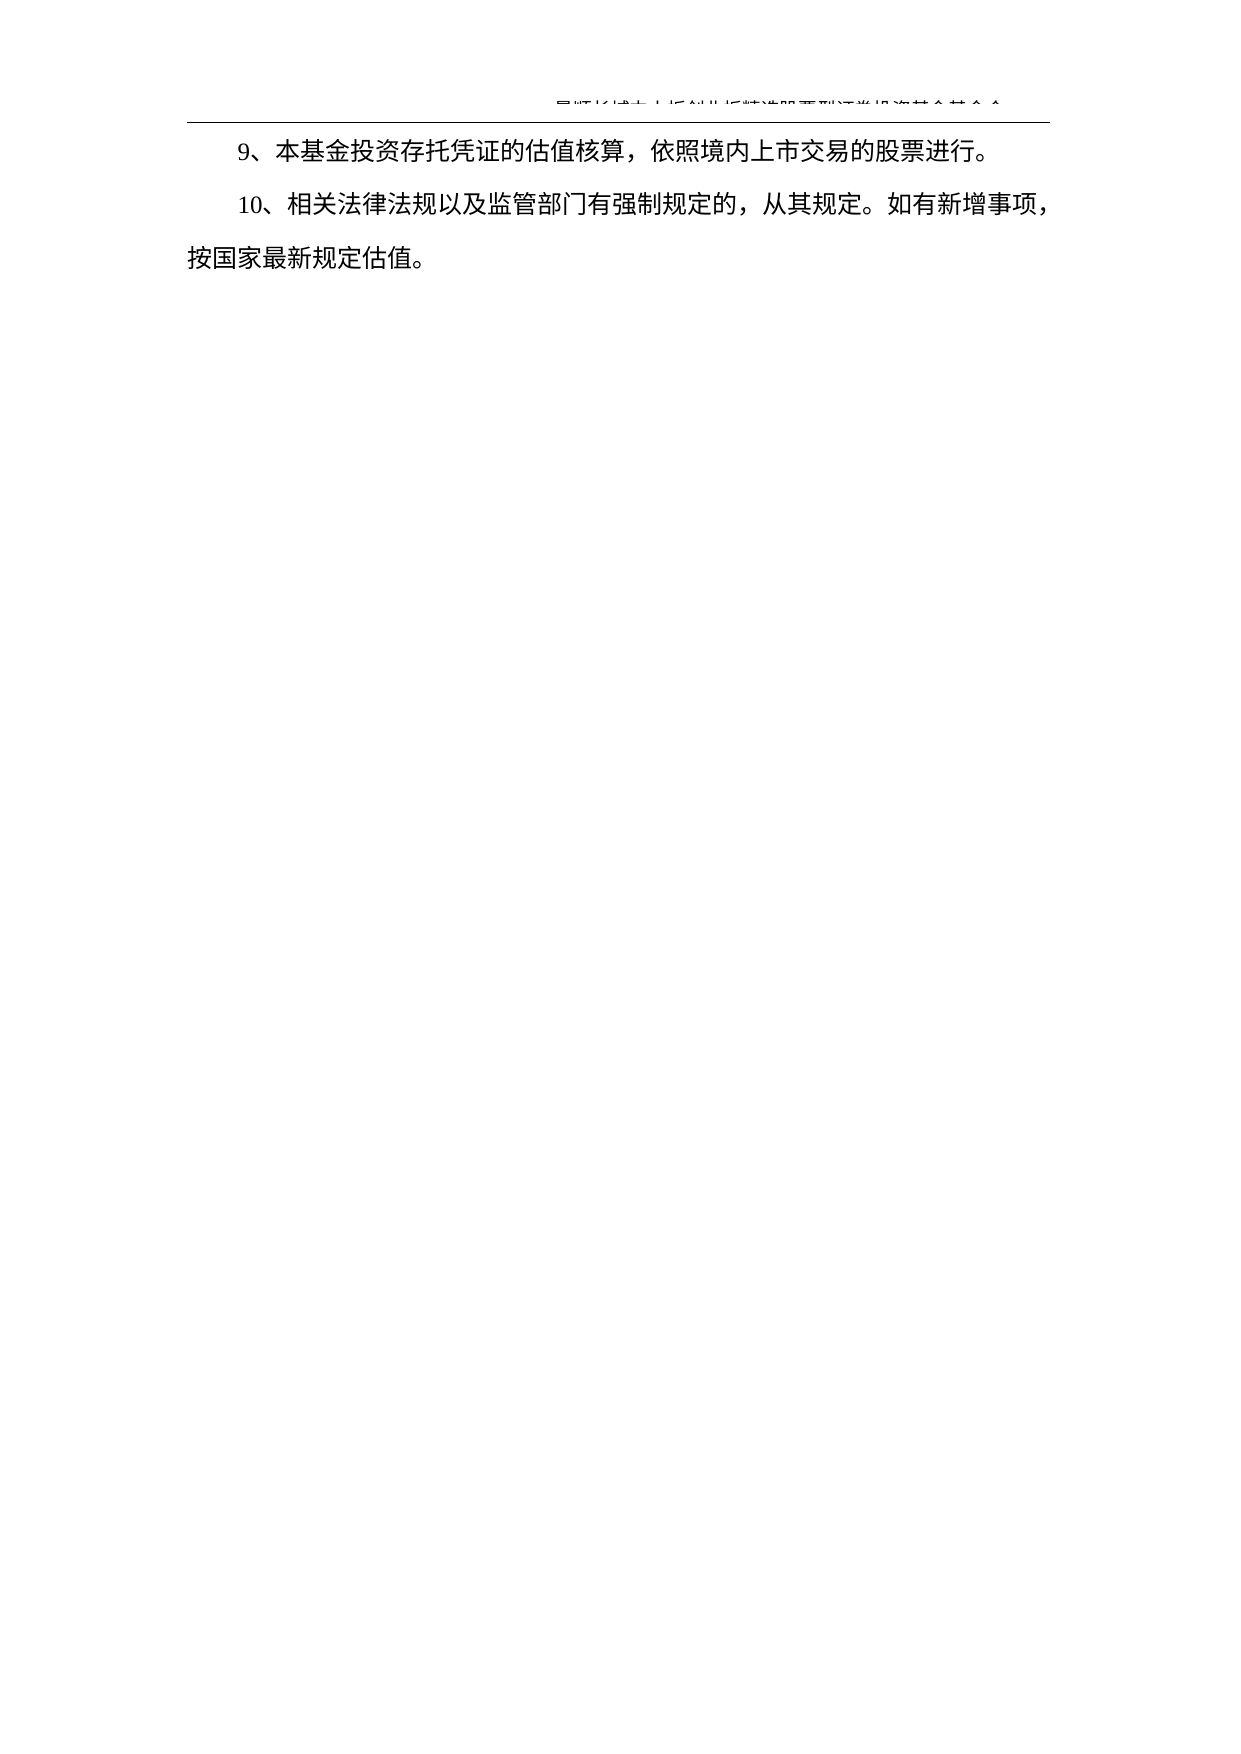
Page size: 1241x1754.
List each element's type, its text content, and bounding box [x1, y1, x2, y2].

text 10、相关法律法规以及监管部门有强制规定的，从其规定。如有新增事项， 按国家最新规定估值。 [187, 184, 1063, 275]
text 9、本基金投资存托凭证的估值核算，依照境内上市交易的股票进行。 [237, 131, 1078, 167]
